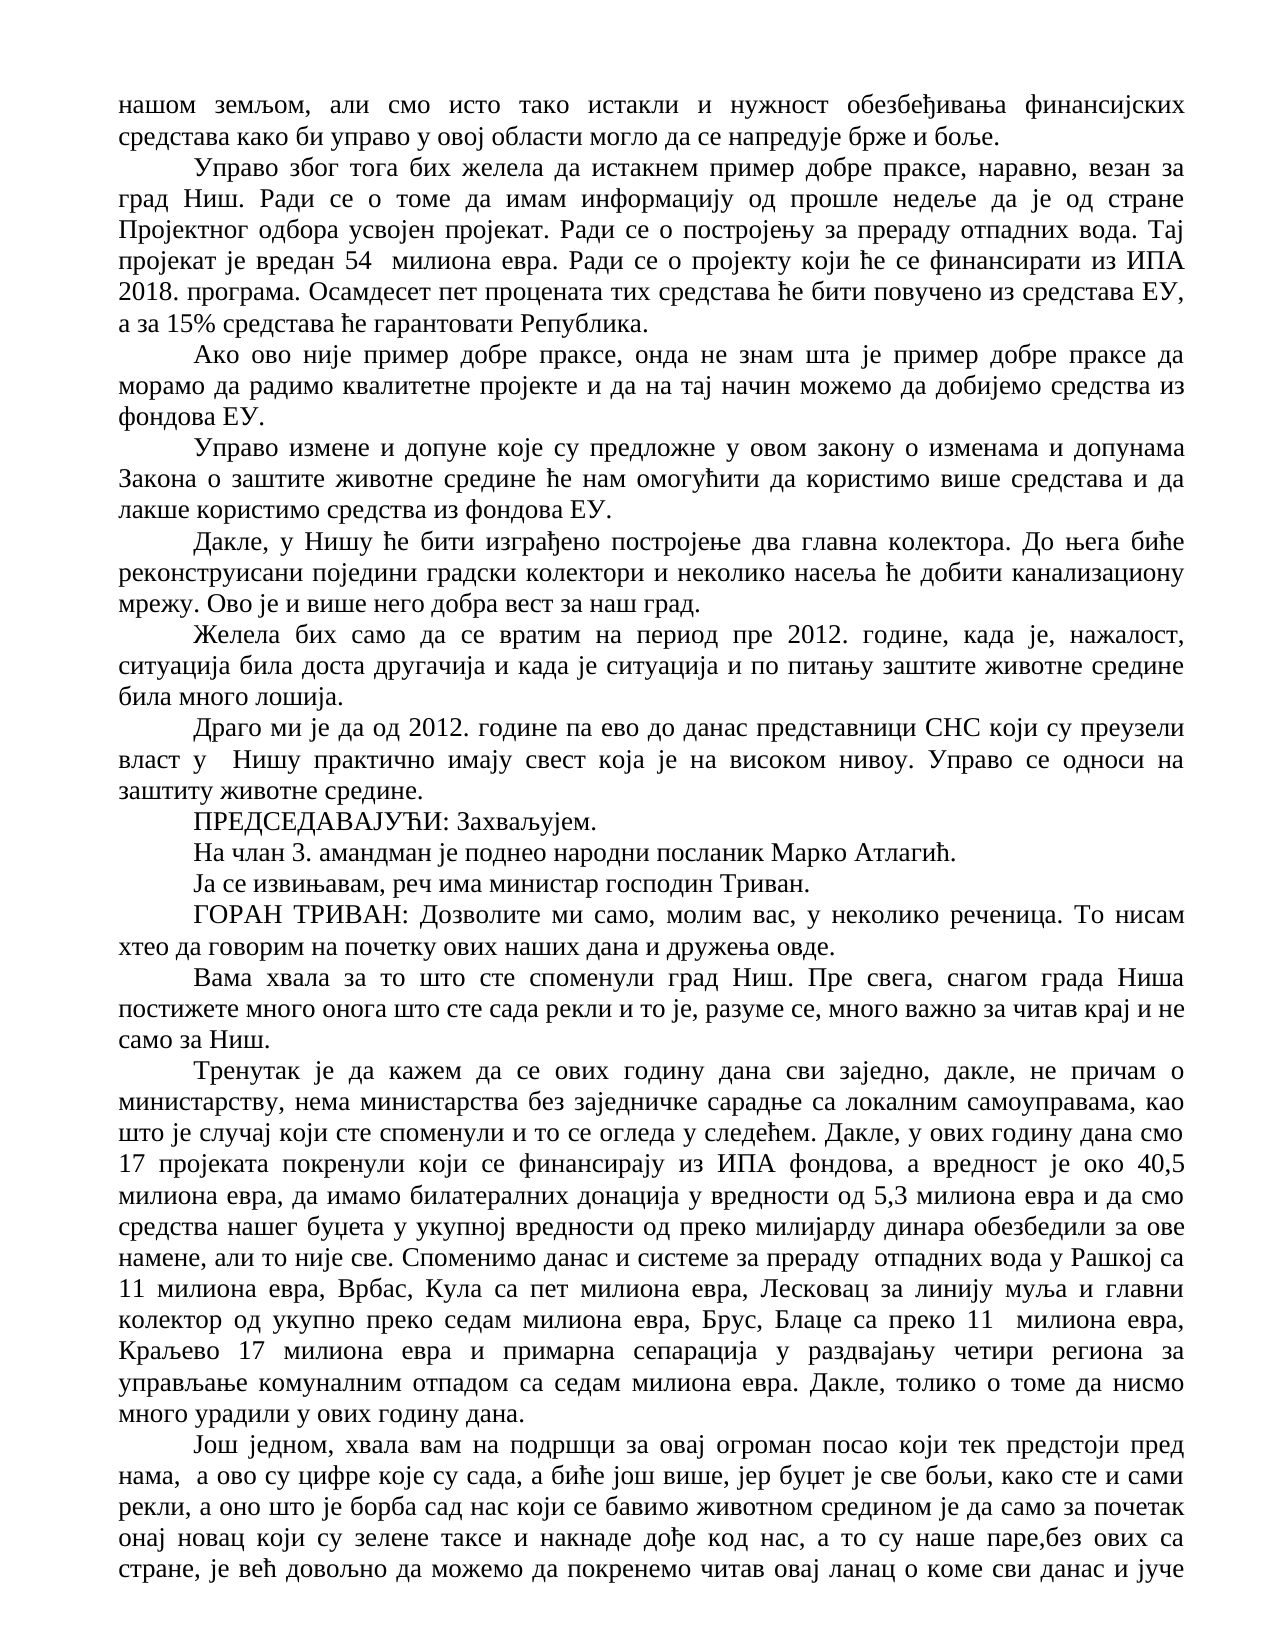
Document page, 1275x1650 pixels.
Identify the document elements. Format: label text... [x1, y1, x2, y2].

text Вама хвала за то што сте споменули град Ниш. Пре свега, снагом града Ниша постижете много онога што сте сада рекли и то је, разуме се, много важно за читав крај и не само за Ниш. [118, 961, 1186, 1054]
text Драго ми је да од 2012. године па ево до данас представници СНС који су преузели власт у Нишу практично имају свест која је на високом нивоу. Управо се односи на заштиту животне средине. [118, 712, 1186, 805]
text Ако ово није пример добре праксе, онда не знам шта је пример добре праксе да морамо да радимо квалитетне пројекте и да на тај начин можемо да добијемо средства из фондова ЕУ. [118, 338, 1186, 431]
text Управо због тога бих желела да истакнем пример добре праксе, наравно, везан за град Ниш. Ради се о томе да имам информацију од прошле недеље да је од стране Пројектног одбора усвојен пројекат. Ради се о постројењу за прераду отпадних вода. Тај пројекат је вредан 54 милиона евра. Ради се о пројекту који ће се финансирати из ИПА 2018. програма. Осамдесет пет процената тих средстава ће бити повучено из средстава ЕУ, а за 15% средстава ће гарантовати Република. [118, 151, 1186, 338]
text Управо измене и допуне које су предложне у овом закону о изменама и допунама Закона о заштите животне средине ће нам омогућити да користимо више средстава и да лакше користимо средства из фондова ЕУ. [118, 431, 1186, 525]
text ГОРАН ТРИВАН: Дозволите ми само, молим вас, у неколико реченица. То нисам хтео да говорим на почетку ових наших дана и дружења овде. [118, 898, 1186, 961]
text На члан 3. амандман је поднео народни посланик Марко Атлагић. [118, 836, 1186, 867]
text ПРЕДСЕДАВАЈУЋИ: Захваљујем. [118, 805, 1186, 836]
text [118, 1428, 1186, 1584]
text Ја се извињавам, реч има министар господин Триван. [118, 867, 1186, 898]
text Дакле, у Нишу ће бити изграђено постројење два главна колектора. До њега биће реконструисани поједини градски колектори и неколико насеља ће добити канализациону мрежу. Ово је и више него добра вест за наш град. [118, 525, 1186, 618]
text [118, 89, 1186, 151]
text Тренутак је да кажем да се ових годину дана сви заједно, дакле, не причам о министарству, нема министарства без заједничке сарадње са локалним самоуправама, као што је случај који сте споменули и то се огледа у следећем. Дакле, у ових годину дана смо 17 пројеката покренули који се финансирају из ИПА фондова, а вредност је око 40,5 милиона евра, да имамо билатералних донација у вредности од 5,3 милиона евра и да смо средства нашег буџета у укупној вредности од преко милијарду динара обезбедили за ове намене, али то није све. Споменимо данас и системе за прераду отпадних вода у Рашкој са 11 милиона евра, Врбас, Кула са пет милиона евра, Лесковац за линију муља и главни колектор од укупно преко седам милиона евра, Брус, Блаце са преко 11 милиона евра, Краљево 17 милиона евра и примарна сепарација у раздвајању четири региона за управљање комуналним отпадом са седам милиона евра. Дакле, толико о томе да нисмо много урадили у ових годину дана. [118, 1054, 1186, 1428]
text Желела бих само да се вратим на период пре 2012. године, када је, нажалост, ситуација била доста другачија и када је ситуација и по питању заштите животне средине била много лошија. [118, 618, 1186, 712]
